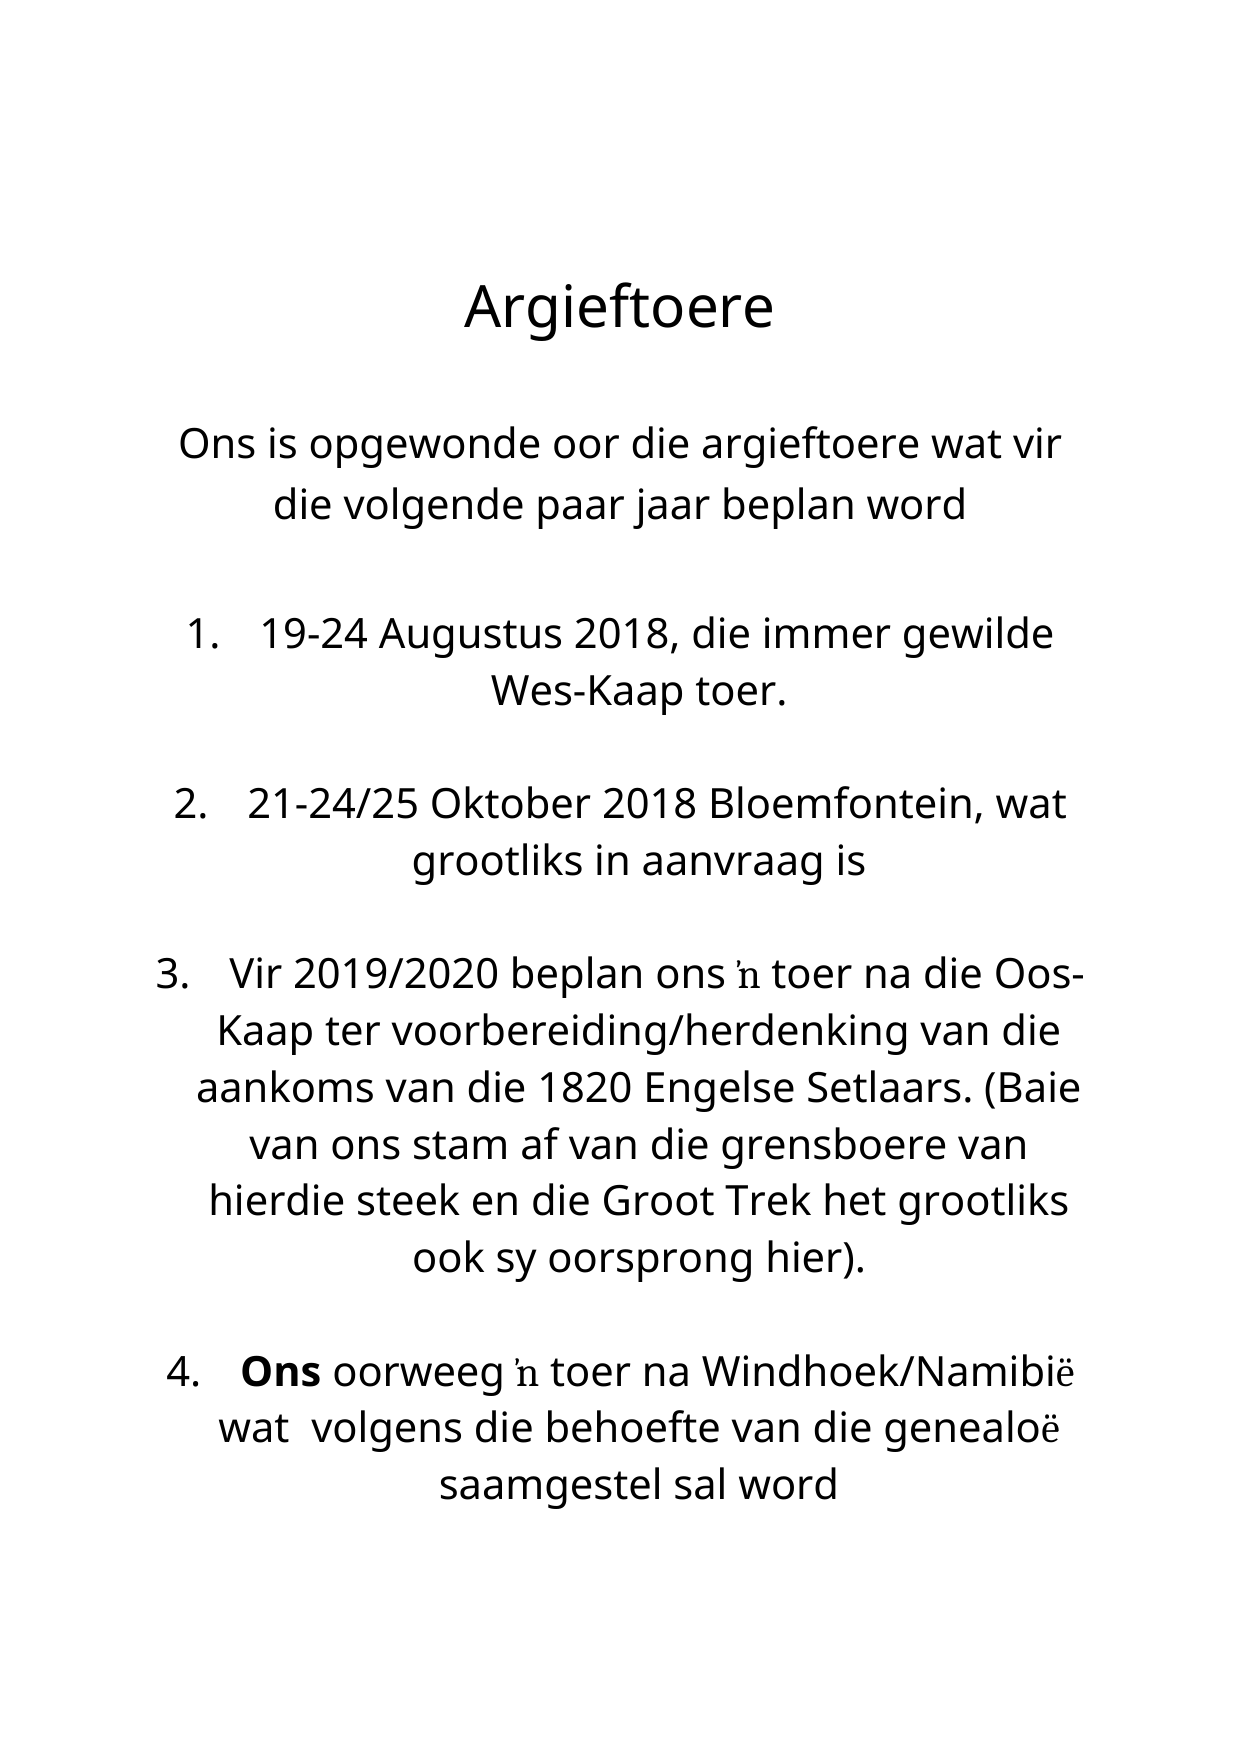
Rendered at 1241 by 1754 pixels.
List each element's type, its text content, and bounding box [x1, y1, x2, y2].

text Ons is opgewonde oor die argieftoere wat vir die volgende paar jaar beplan word [150, 414, 1090, 532]
list 19-24 Augustus 2018, die immer gewilde Wes-Kaap toer. [150, 603, 1090, 717]
list Vir 2019/2020 beplan ons ŉ toer na die Oos-Kaap ter voorbereiding/herdenking van die aankoms van die 1820 Engelse Setlaars. (Baie van ons stam af van die grensboere van hierdie steek en die Groot Trek het grootliks ook sy oorsprong hier). [150, 944, 1090, 1285]
list 21-24/25 Oktober 2018 Bloemfontein, wat grootliks in aanvraag is [150, 774, 1090, 887]
text Argieftoere [150, 264, 1090, 344]
list Ons oorweeg ŉ toer na Windhoek/Namibië wat volgens die behoefte van die genealoë saamgestel sal word [150, 1342, 1090, 1512]
